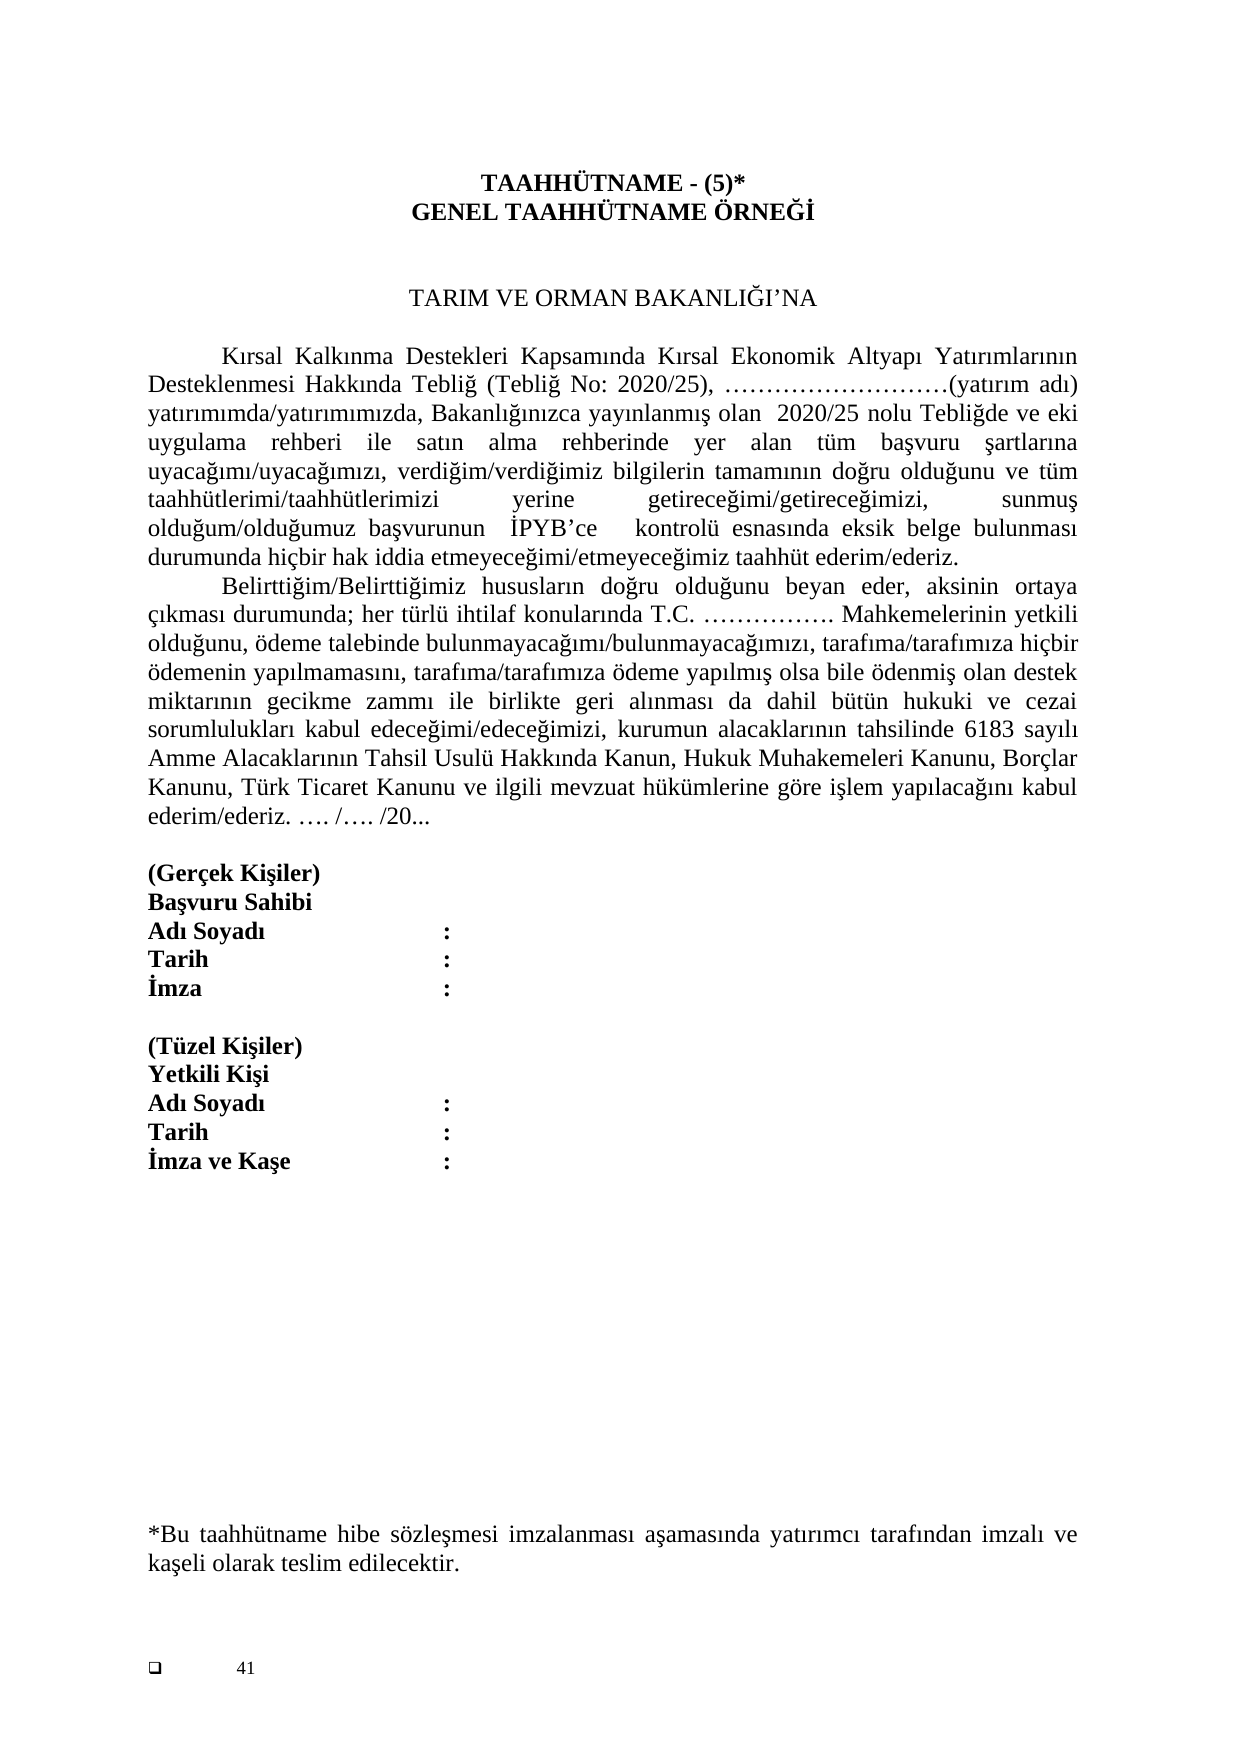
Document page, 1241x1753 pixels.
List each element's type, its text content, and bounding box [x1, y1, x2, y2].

text Belirttiğim/Belirttiğimiz hususların doğru olduğunu beyan eder, aksinin ortaya çıkması durumunda; her türlü ihtilaf konularında T.C. ……………. Mahkemelerinin yetkili olduğunu, ödeme talebinde bulunmayacağımı/bulunmayacağımızı, tarafıma/tarafımıza hiçbir ödemenin yapılmamasını, tarafıma/tarafımıza ödeme yapılmış olsa bile ödenmiş olan destek miktarının gecikme zammı ile birlikte geri alınması da dahil bütün hukuki ve cezai sorumlulukları kabul edeceğimi/edeceğimizi, kurumun alacaklarının tahsilinde 6183 sayılı Amme Alacaklarının Tahsil Usulü Hakkında Kanun, Hukuk Muhakemeleri Kanunu, Borçlar Kanunu, Türk Ticaret Kanunu ve ilgili mevzuat hükümlerine göre işlem yapılacağını kabul ederim/ederiz. …. /…. /20... [148, 571, 1078, 829]
text GENEL TAAHHÜTNAME ÖRNEĞİ [148, 197, 1078, 226]
text Başvuru Sahibi [148, 887, 1078, 916]
text Yetkili Kişi [148, 1059, 1078, 1088]
text TAAHHÜTNAME - (5)* [148, 168, 1078, 197]
text Tarih : [148, 1117, 1078, 1146]
text Adı Soyadı : [148, 1088, 1078, 1117]
text Kırsal Kalkınma Destekleri Kapsamında Kırsal Ekonomik Altyapı Yatırımlarının Desteklenmesi Hakkında Tebliğ (Tebliğ No: 2020/25), ………………………(yatırım adı) yatırımımda/yatırımımızda, Bakanlığınızca yayınlanmış olan 2020/25 nolu Tebliğde ve eki uygulama rehberi ile satın alma rehberinde yer alan tüm başvuru şartlarına uyacağımı/uyacağımızı, verdiğim/verdiğimiz bilgilerin tamamının doğru olduğunu ve tüm taahhütlerimi/taahhütlerimizi yerine getireceğimi/getireceğimizi, sunmuş olduğum/olduğumuz başvurunun İPYB’ce kontrolü esnasında eksik belge bulunması durumunda hiçbir hak iddia etmeyeceğimi/etmeyeceğimiz taahhüt ederim/ederiz. [148, 341, 1078, 571]
text İmza ve Kaşe : [148, 1146, 1078, 1174]
text İmza : [148, 973, 1078, 1002]
text Adı Soyadı : [148, 916, 1078, 944]
text Tarih : [148, 944, 1078, 973]
text TARIM VE ORMAN BAKANLIĞI’NA [148, 283, 1078, 312]
text (Tüzel Kişiler) [148, 1031, 1078, 1059]
text (Gerçek Kişiler) [148, 858, 1078, 887]
text *Bu taahhütname hibe sözleşmesi imzalanması aşamasında yatırımcı tarafından imzalı ve kaşeli olarak teslim edilecektir. [148, 1519, 1078, 1577]
